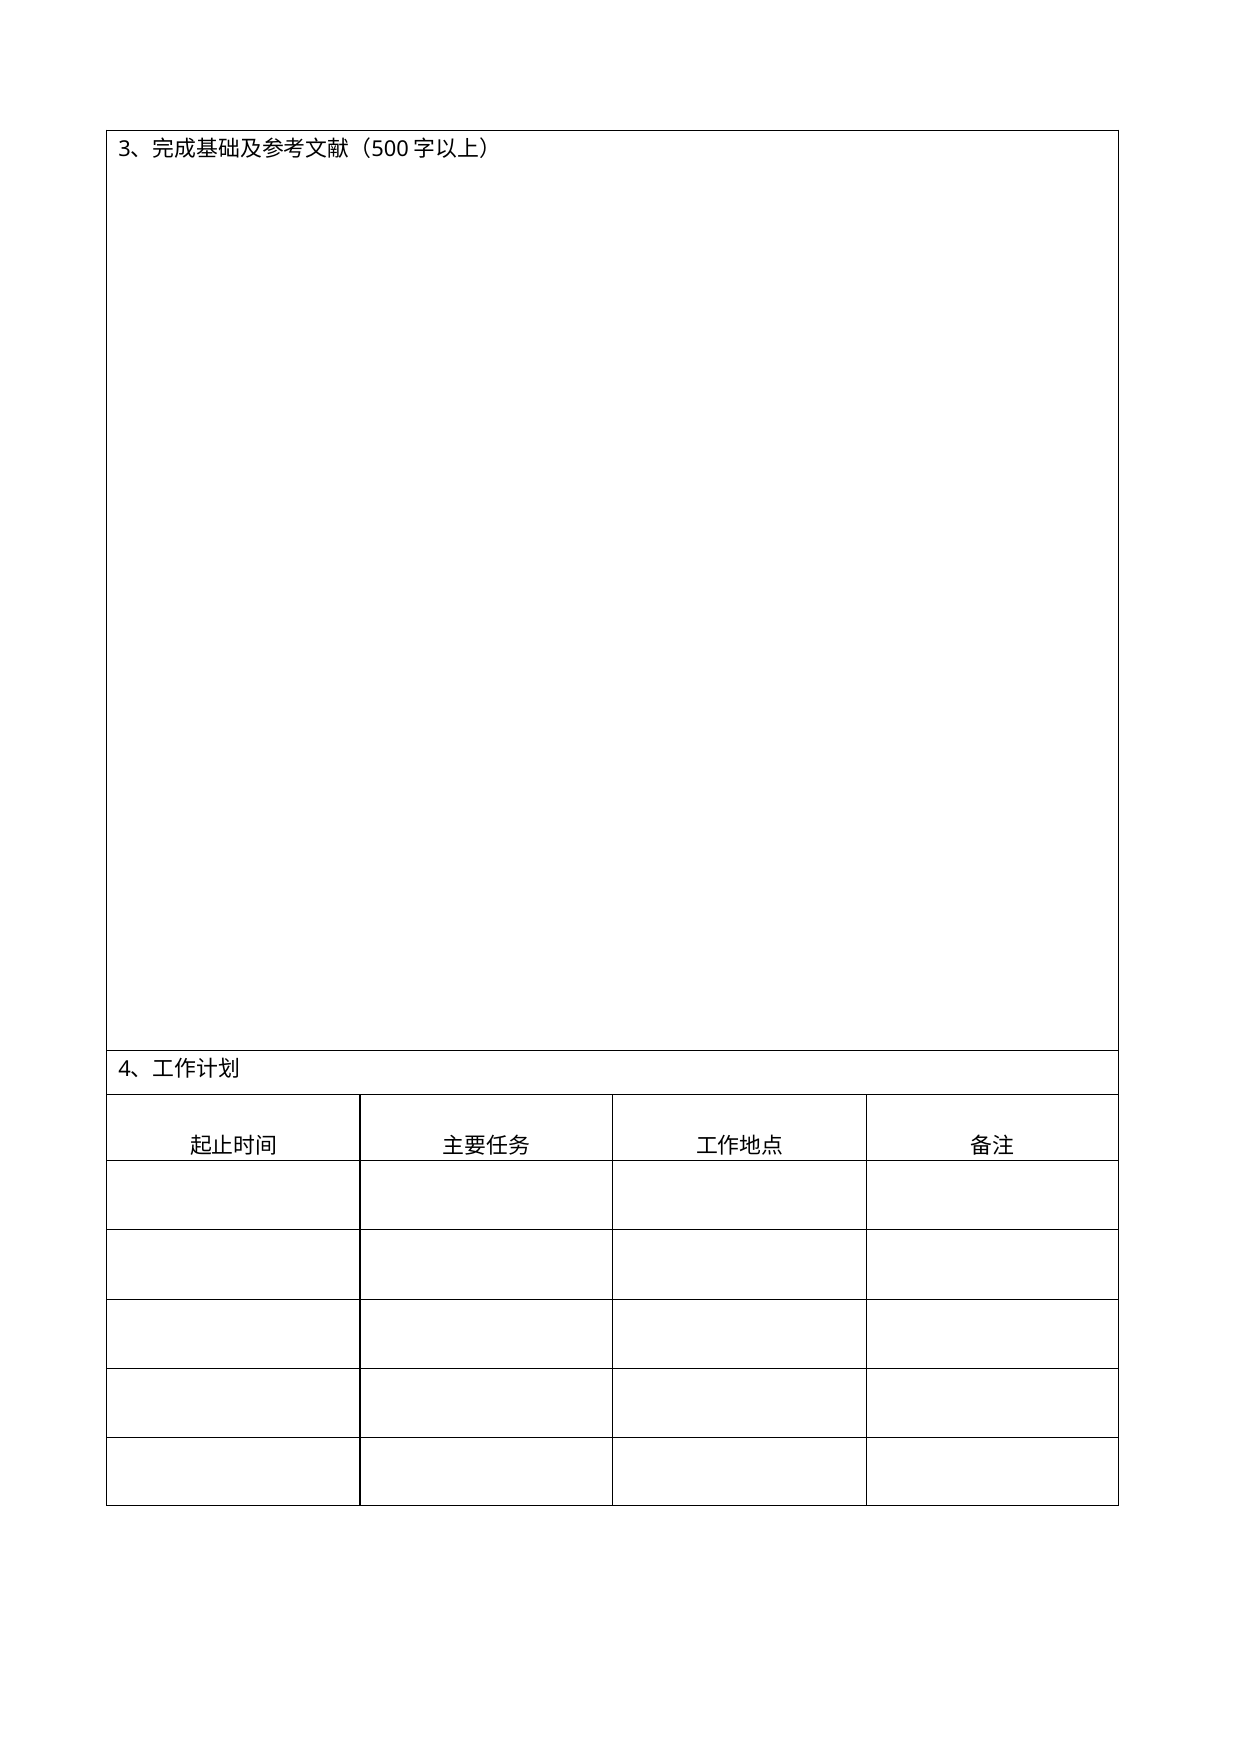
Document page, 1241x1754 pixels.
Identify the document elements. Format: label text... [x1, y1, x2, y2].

table_cell [867, 1369, 1118, 1437]
table_cell 3、完成基础及参考文献（500字以上） [107, 131, 1118, 1050]
table_cell [867, 1438, 1118, 1505]
table_cell [613, 1300, 866, 1368]
table_cell 主要任务 [361, 1095, 612, 1160]
table_cell [613, 1438, 866, 1505]
table_cell [867, 1300, 1118, 1368]
table_cell [361, 1438, 612, 1505]
table_cell [361, 1300, 612, 1368]
table_cell [107, 1438, 359, 1505]
table_cell [613, 1230, 866, 1299]
table_cell [361, 1369, 612, 1437]
table_cell [613, 1369, 866, 1437]
table_cell [361, 1230, 612, 1299]
table_cell [107, 1300, 359, 1368]
table_cell [107, 1230, 359, 1299]
table_cell [867, 1161, 1118, 1228]
table_cell [867, 1230, 1118, 1299]
table_cell [107, 1369, 359, 1437]
table_cell [107, 1161, 359, 1228]
table_cell 备注 [867, 1095, 1118, 1160]
table_cell 工作地点 [613, 1095, 866, 1160]
table_cell 4、工作计划 [107, 1051, 1118, 1094]
table_cell [361, 1161, 612, 1228]
table_cell [613, 1161, 866, 1228]
table_cell 起止时间 [107, 1095, 359, 1160]
